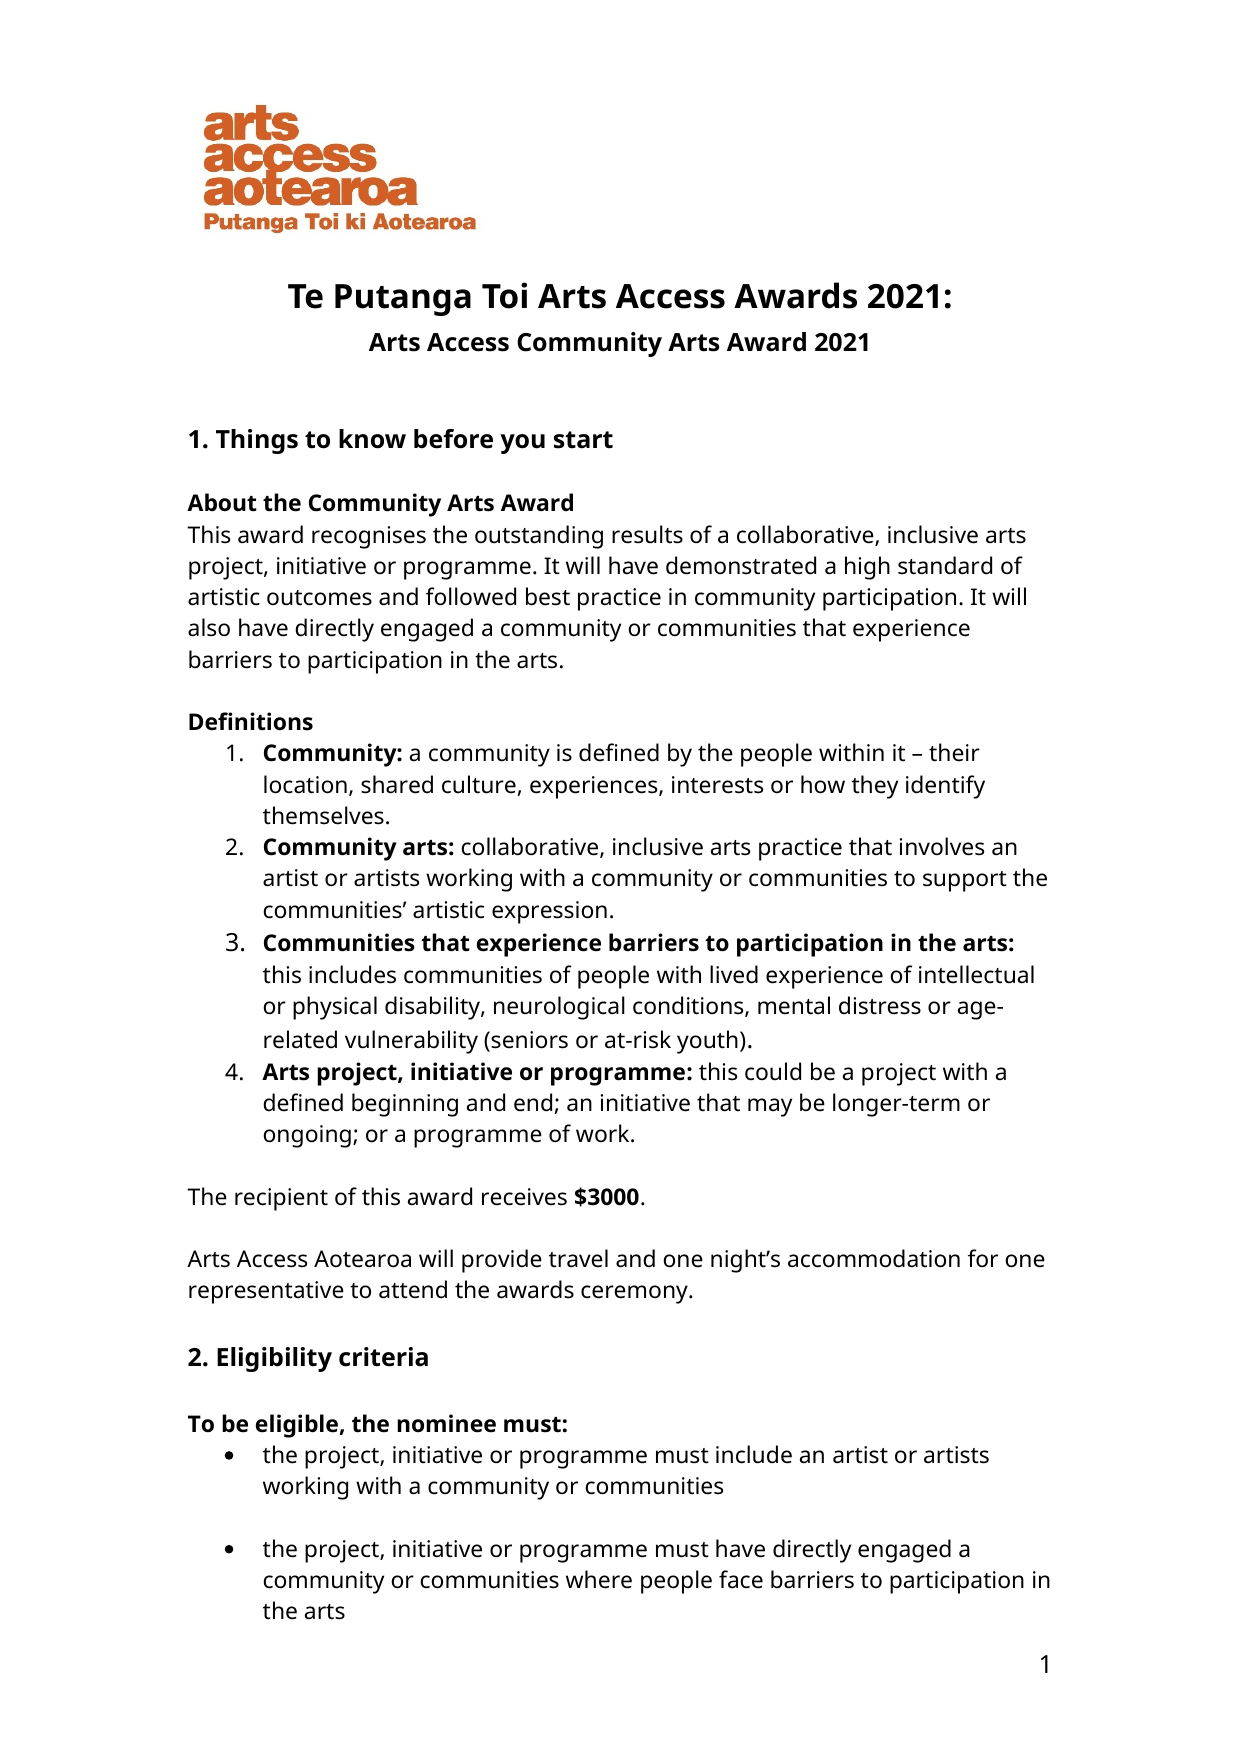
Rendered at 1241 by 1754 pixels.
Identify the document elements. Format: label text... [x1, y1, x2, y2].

text The recipient of this award receives $3000. [187, 1181, 1053, 1212]
subtitle Arts Access Community Arts Award 2021 [187, 325, 1053, 359]
list Arts project, initiative or programme: this could be a project with a defined beginning and end; an initiative that may be longer-term or ongoing; or a programme of work. [636, 1056, 1053, 1149]
title Te Putanga Toi Arts Access Awards 2021: [187, 273, 1053, 319]
text Arts Access Aotearoa will provide travel and one night’s accommodation for one representative to attend the awards ceremony. [187, 1243, 1053, 1306]
text 1. Things to know before you start About the Community Arts Award This award recognises the outstanding results of a collaborative, inclusive arts project, initiative or programme. It will have demonstrated a high standard of artistic outcomes and followed best practice in community participation. It will also have directly engaged a community or communities that experience barriers to participation in the arts. [187, 422, 1053, 675]
list Communities that experience barriers to participation in the arts: this includes communities of people with lived experience of intellectual or physical disability, neurological conditions, mental distress or age-related vulnerability (seniors or at-risk youth). [225, 925, 1053, 1056]
picture [187, 93, 501, 249]
list Community: a community is defined by the people within it – their location, shared culture, experiences, interests or how they identify themselves. [225, 737, 1053, 831]
text 2. Eligibility criteria To be eligible, the nominee must: [187, 1339, 1053, 1439]
list Community arts: collaborative, inclusive arts practice that involves an artist or artists working with a community or communities to support the communities’ artistic expression. [225, 831, 1053, 925]
list the project, initiative or programme must include an artist or artists working with a community or communities [225, 1439, 1053, 1501]
text Definitions [187, 706, 1053, 737]
list Arts project, initiative or programme: this could be a project with a defined beginning and end; an initiative that may be longer-term or ongoing; or a programme of work. [225, 1056, 875, 1149]
list the project, initiative or programme must have directly engaged a community or communities where people face barriers to participation in the arts [225, 1533, 1053, 1626]
